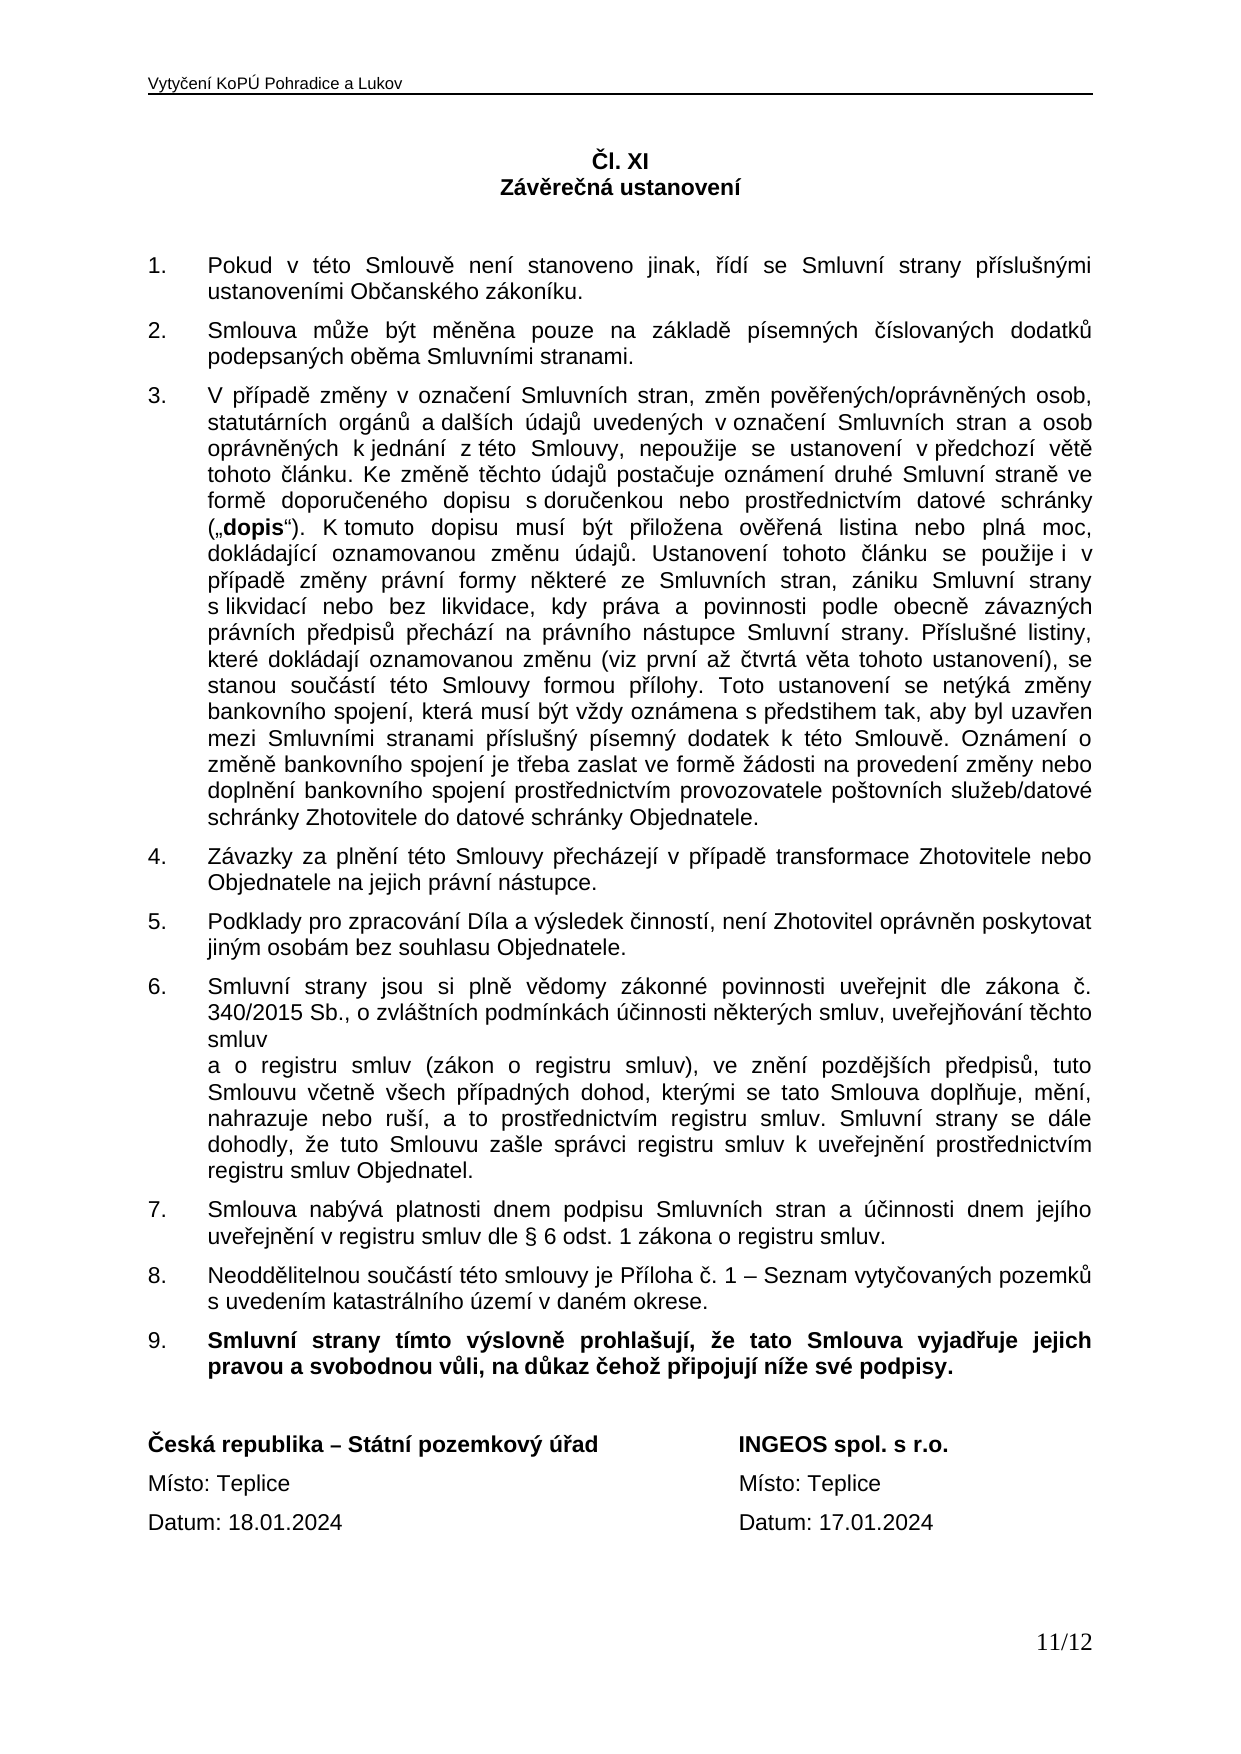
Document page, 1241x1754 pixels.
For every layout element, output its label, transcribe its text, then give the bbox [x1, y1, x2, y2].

list V případě změny v označení Smluvních stran, změn pověřených/oprávněných osob, statutárních orgánů a dalších údajů uvedených v označení Smluvních stran a osob oprávněných k jednání z této Smlouvy, nepoužije se ustanovení v předchozí větě tohoto článku. Ke změně těchto údajů postačuje oznámení druhé Smluvní straně ve formě doporučeného dopisu s doručenkou nebo prostřednictvím datové schránky („dopis“). K tomuto dopisu musí být přiložena ověřená listina nebo plná moc, dokládající oznamovanou změnu údajů. Ustanovení tohoto článku se použije i v případě změny právní formy některé ze Smluvních stran, zániku Smluvní strany s likvidací nebo bez likvidace, kdy práva a povinnosti podle obecně závazných právních předpisů přechází na právního nástupce Smluvní strany. Příslušné listiny, které dokládají oznamovanou změnu (viz první až čtvrtá věta tohoto ustanovení), se stanou součástí této Smlouvy formou přílohy. Toto ustanovení se netýká změny bankovního spojení, která musí být vždy oznámena s předstihem tak, aby byl uzavřen mezi Smluvními stranami příslušný písemný dodatek k této Smlouvě. Oznámení o změně bankovního spojení je třeba zaslat ve formě žádosti na provedení změny nebo doplnění bankovního spojení prostřednictvím provozovatele poštovních služeb/datové schránky Zhotovitele do datové schránky Objednatele. [148, 382, 1093, 830]
list Smlouva může být měněna pouze na základě písemných číslovaných dodatků podepsaných oběma Smluvními stranami. [148, 317, 1093, 369]
list Smluvní strany tímto výslovně prohlašují, že tato Smlouva vyjadřuje jejich pravou a svobodnou vůli, na důkaz čehož připojují níže své podpisy. [148, 1327, 1093, 1379]
text Místo: Teplice Místo: Teplice [148, 1470, 1093, 1496]
subtitle Závěrečná ustanovení [148, 174, 1093, 200]
subtitle Čl. XI [148, 148, 1093, 174]
list Podklady pro zpracování Díla a výsledek činností, není Zhotovitel oprávněn poskytovat jiným osobám bez souhlasu Objednatele. [148, 908, 1093, 961]
text Česká republika – Státní pozemkový úřad INGEOS spol. s r.o. [148, 1431, 1093, 1457]
list Neoddělitelnou součástí této smlouvy je Příloha č. 1 – Seznam vytyčovaných pozemků s uvedením katastrálního území v daném okrese. [148, 1262, 1093, 1314]
list Smlouva nabývá platnosti dnem podpisu Smluvních stran a účinnosti dnem jejího uveřejnění v registru smluv dle § 6 odst. 1 zákona o registru smluv. [148, 1196, 1093, 1249]
list Závazky za plnění této Smlouvy přecházejí v případě transformace Zhotovitele nebo Objednatele na jejich právní nástupce. [148, 843, 1093, 895]
text Datum: 18.01.2024 Datum: 17.01.2024 [148, 1508, 1093, 1535]
list Pokud v této Smlouvě není stanoveno jinak, řídí se Smluvní strany příslušnými ustanoveními Občanského zákoníku. [148, 252, 1093, 304]
list Smluvní strany jsou si plně vědomy zákonné povinnosti uveřejnit dle zákona č. 340/2015 Sb., o zvláštních podmínkách účinnosti některých smluv, uveřejňování těchto smluv a o registru smluv (zákon o registru smluv), ve znění pozdějších předpisů, tuto Smlouvu včetně všech případných dohod, kterými se tato Smlouva doplňuje, mění, nahrazuje nebo ruší, a to prostřednictvím registru smluv. Smluvní strany se dále dohodly, že tuto Smlouvu zašle správci registru smluv k uveřejnění prostřednictvím registru smluv Objednatel. [148, 973, 1093, 1184]
